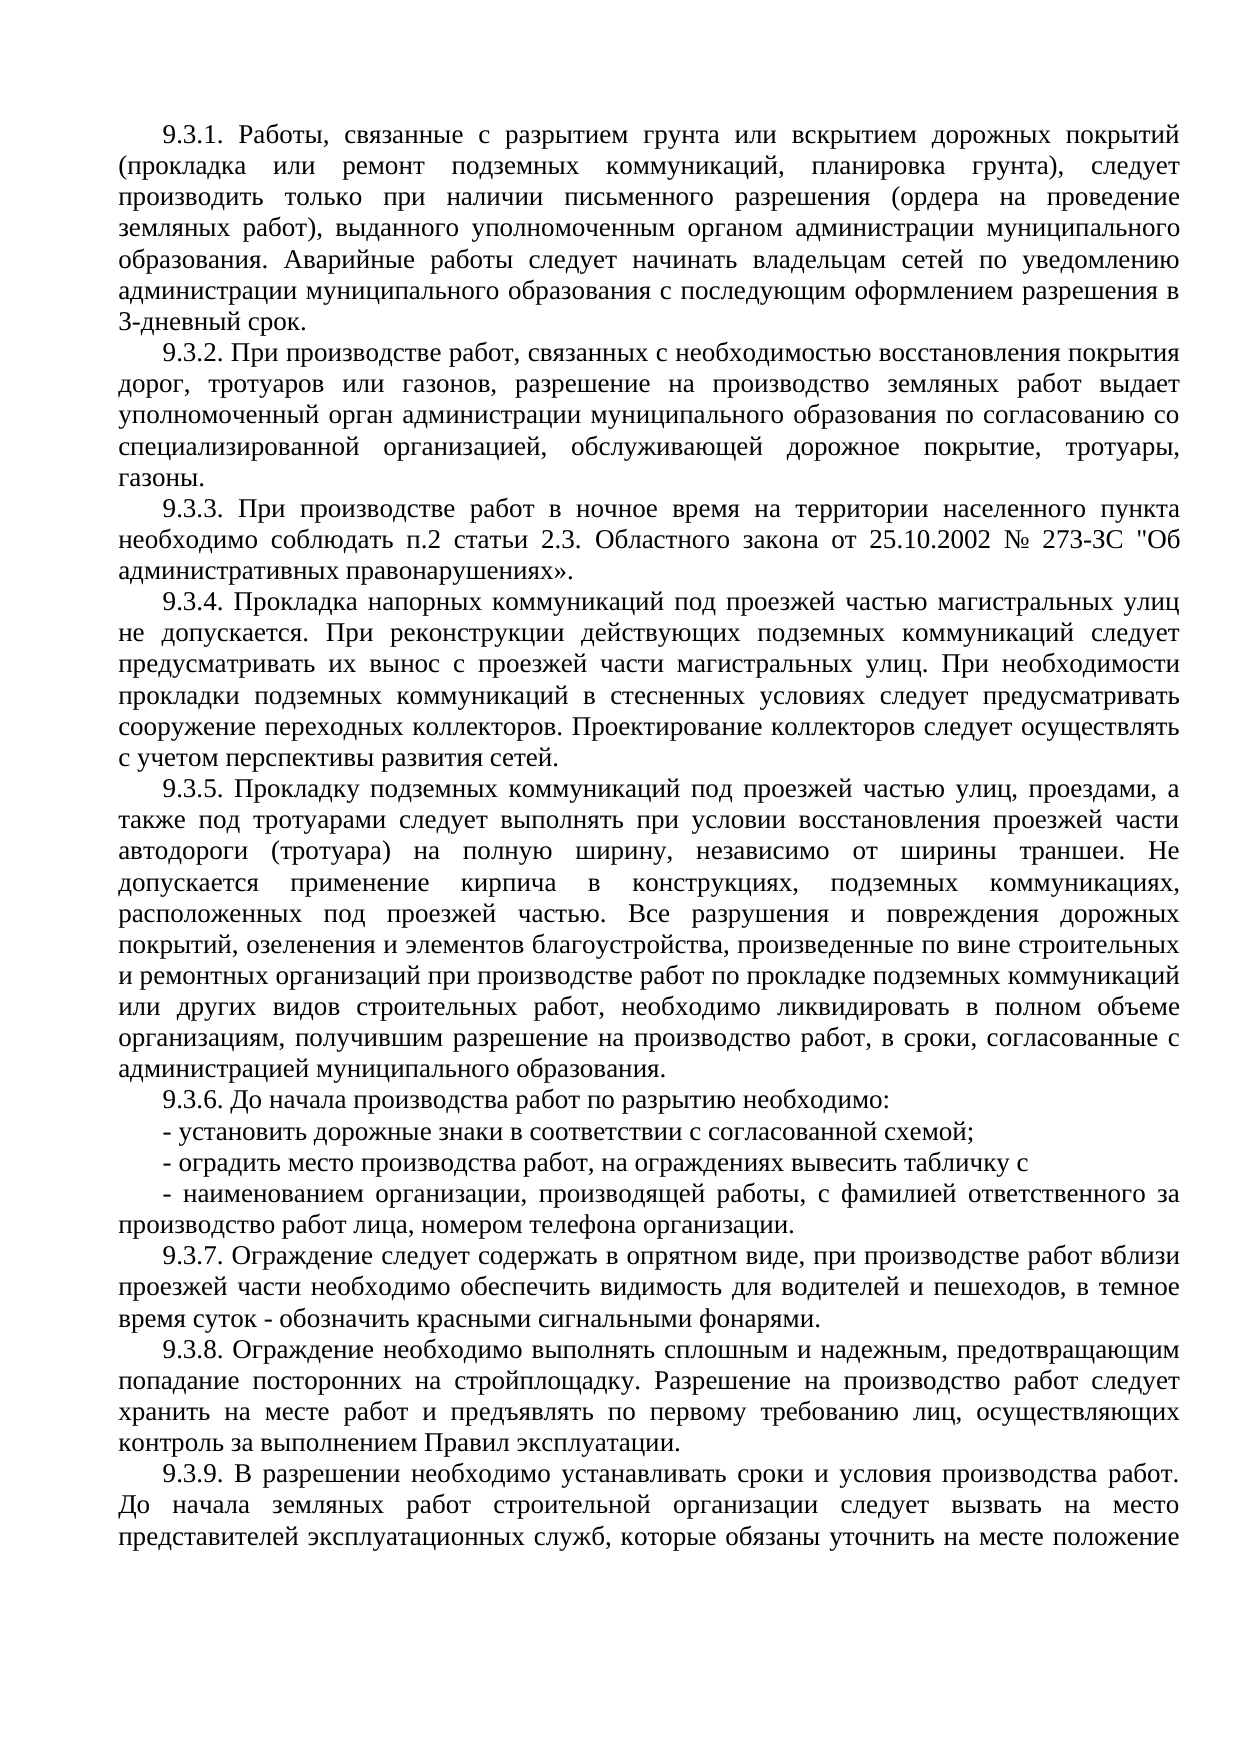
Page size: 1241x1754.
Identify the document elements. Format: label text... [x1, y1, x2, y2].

subtitle 9.3.3. При производстве работ в ночное время на территории населенного пункта необходимо соблюдать п.2 статьи 2.3. Областного закона от 25.10.2002 № 273-ЗС "Об административных правонарушениях». [118, 492, 1181, 585]
text - оградить место производства работ, на ограждениях вывесить табличку с [118, 1146, 1181, 1177]
text 9.3.2. При производстве работ, связанных с необходимостью восстановления покрытия дорог, тротуаров или газонов, разрешение на производство земляных работ выдает уполномоченный орган администрации муниципального образования по согласованию со специализированной организацией, обслуживающей дорожное покрытие, тротуары, газоны. [118, 336, 1181, 492]
text 9.3.6. До начала производства работ по разрытию необходимо: [118, 1084, 1181, 1115]
text 9.3.7. Ограждение следует содержать в опрятном виде, при производстве работ вблизи проезжей части необходимо обеспечить видимость для водителей и пешеходов, в темное время суток - обозначить красными сигнальными фонарями. [118, 1239, 1181, 1333]
text - установить дорожные знаки в соответствии с согласованной схемой; [118, 1115, 1181, 1146]
text 9.3.8. Ограждение необходимо выполнять сплошным и надежным, предотвращающим попадание посторонних на стройплощадку. Разрешение на производство работ следует хранить на месте работ и предъявлять по первому требованию лиц, осуществляющих контроль за выполнением Правил эксплуатации. [118, 1333, 1181, 1457]
text 9.3.1. Работы, связанные с разрытием грунта или вскрытием дорожных покрытий (прокладка или ремонт подземных коммуникаций, планировка грунта), следует производить только при наличии письменного разрешения (ордера на проведение земляных работ), выданного уполномоченным органом администрации муниципального образования. Аварийные работы следует начинать владельцам сетей по уведомлению администрации муниципального образования с последующим оформлением разрешения в 3-дневный срок. [118, 118, 1181, 336]
text - наименованием организации, производящей работы, с фамилией ответственного за производство работ лица, номером телефона организации. [118, 1177, 1181, 1239]
text 9.3.4. Прокладка напорных коммуникаций под проезжей частью магистральных улиц не допускается. При реконструкции действующих подземных коммуникаций следует предусматривать их вынос с проезжей части магистральных улиц. При необходимости прокладки подземных коммуникаций в стесненных условиях следует предусматривать сооружение переходных коллекторов. Проектирование коллекторов следует осуществлять с учетом перспективы развития сетей. [118, 585, 1181, 772]
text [118, 1457, 1181, 1551]
text 9.3.5. Прокладку подземных коммуникаций под проезжей частью улиц, проездами, а также под тротуарами следует выполнять при условии восстановления проезжей части автодороги (тротуара) на полную ширину, независимо от ширины траншеи. Не допускается применение кирпича в конструкциях, подземных коммуникациях, расположенных под проезжей частью. Все разрушения и повреждения дорожных покрытий, озеленения и элементов благоустройства, произведенные по вине строительных и ремонтных организаций при производстве работ по прокладке подземных коммуникаций или других видов строительных работ, необходимо ликвидировать в полном объеме организациям, получившим разрешение на производство работ, в сроки, согласованные с администрацией муниципального образования. [118, 772, 1181, 1084]
